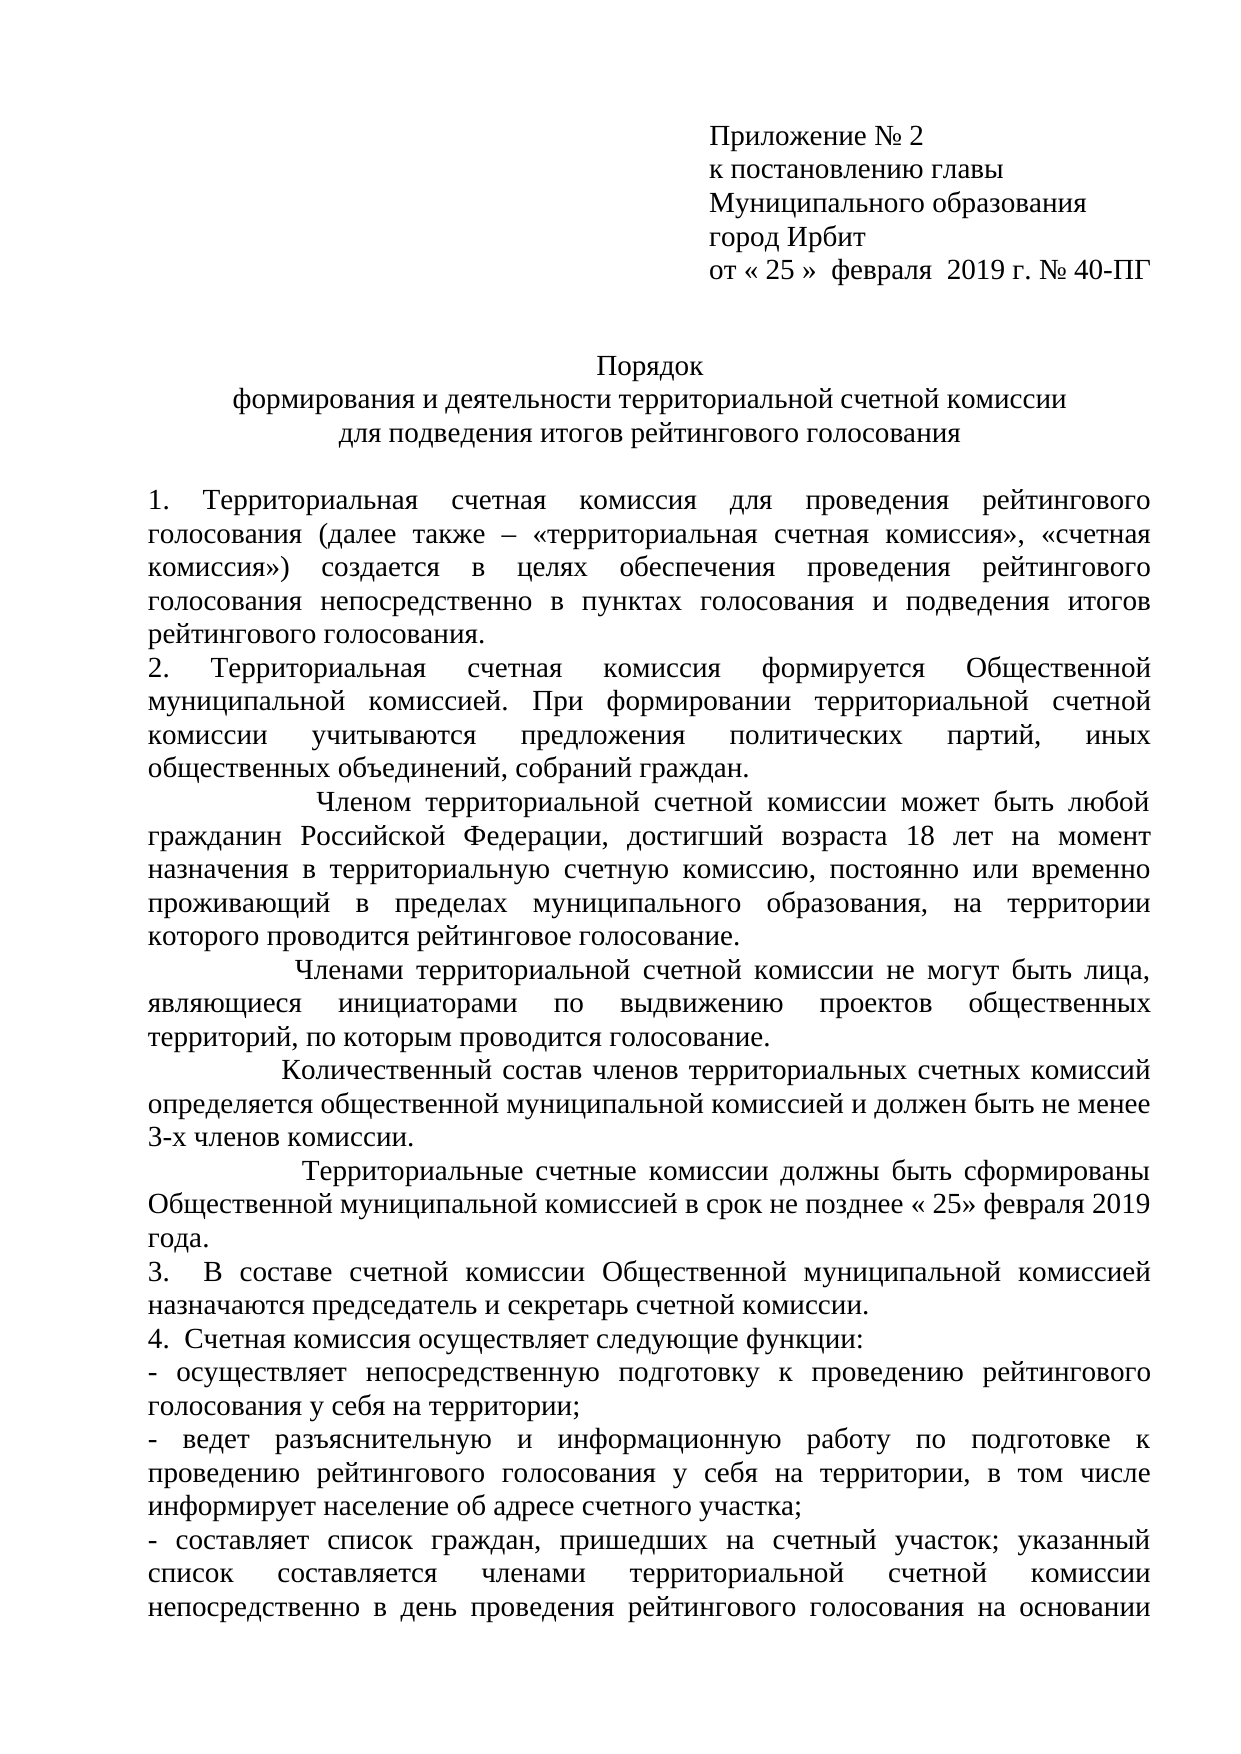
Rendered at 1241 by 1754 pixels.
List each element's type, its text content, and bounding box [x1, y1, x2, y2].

text Членом территориальной счетной комиссии может быть любой гражданин Российской Федерации, достигший возраста 18 лет на момент назначения в территориальную счетную комиссию, постоянно или временно проживающий в пределах муниципального образования, на территории которого проводится рейтинговое голосование. [148, 784, 1152, 952]
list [148, 1522, 1152, 1623]
list 1. Территориальная счетная комиссия для проведения рейтингового голосования (далее также – «территориальная счетная комиссия», «счетная комиссия») создается в целях обеспечения проведения рейтингового голосования непосредственно в пунктах голосования и подведения итогов рейтингового голосования. [148, 482, 1152, 650]
text 4. Счетная комиссия осуществляет следующие функции: [148, 1321, 1152, 1354]
text для подведения итогов рейтингового голосования [148, 415, 1152, 449]
text Муниципального образования город Ирбит [709, 185, 1152, 252]
text формирования и деятельности территориальной счетной комиссии [148, 382, 1152, 415]
list - осуществляет непосредственную подготовку к проведению рейтингового голосования у себя на территории; [148, 1354, 1152, 1421]
text от « 25 » февраля 2019 г. № 40-ПГ [709, 252, 1152, 286]
text к постановлению главы [709, 152, 1152, 185]
list - ведет разъяснительную и информационную работу по подготовке к проведению рейтингового голосования у себя на территории, в том числе информирует население об адресе счетного участка; [148, 1421, 1152, 1522]
text Приложение № 2 [148, 118, 1152, 152]
list 3. В составе счетной комиссии Общественной муниципальной комиссией назначаются председатель и секретарь счетной комиссии. [148, 1254, 1152, 1321]
text Количественный состав членов территориальных счетных комиссий определяется общественной муниципальной комиссией и должен быть не менее 3-х членов комиссии. [148, 1052, 1152, 1153]
text 2. Территориальная счетная комиссия формируется Общественной муниципальной комиссией. При формировании территориальной счетной комиссии учитываются предложения политических партий, иных общественных объединений, собраний граждан. [148, 650, 1152, 784]
text Порядок [148, 348, 1152, 382]
text Территориальные счетные комиссии должны быть сформированы Общественной муниципальной комиссией в срок не позднее « 25» февраля 2019 года. [148, 1153, 1152, 1254]
text Членами территориальной счетной комиссии не могут быть лица, являющиеся инициаторами по выдвижению проектов общественных территорий, по которым проводится голосование. [148, 952, 1152, 1052]
